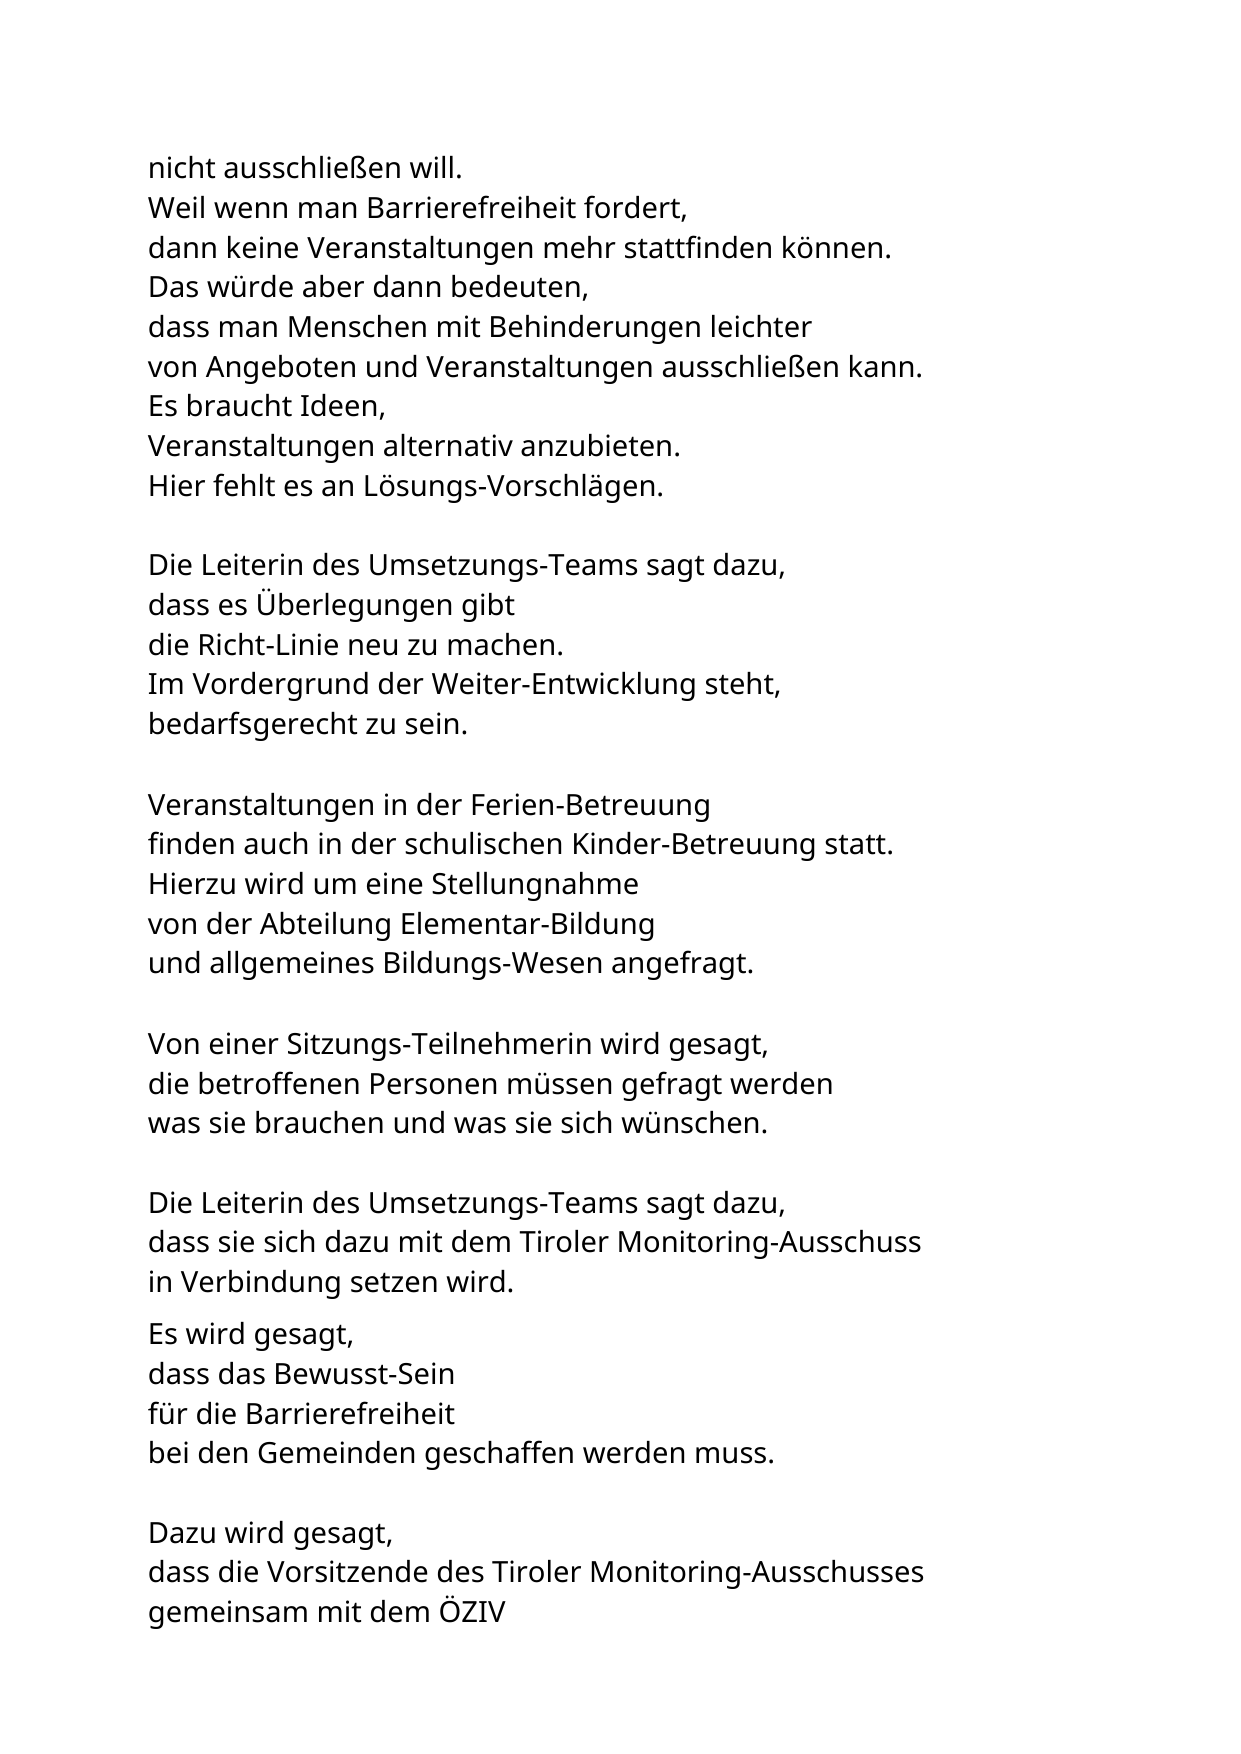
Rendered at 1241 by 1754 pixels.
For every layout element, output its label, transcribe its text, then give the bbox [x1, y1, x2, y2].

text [148, 148, 1093, 771]
text Von einer Sitzungs-Teilnehmerin wird gesagt, die betroffenen Personen müssen gefragt werden was sie brauchen und was sie sich wünschen. Die Leiterin des Umsetzungs-Teams sagt dazu, dass sie sich dazu mit dem Tiroler Monitoring-Ausschuss in Verbindung setzen wird. [148, 1023, 1093, 1301]
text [148, 1313, 1093, 1631]
text Veranstaltungen in der Ferien-Betreuung finden auch in der schulischen Kinder-Betreuung statt. Hierzu wird um eine Stellungnahme von der Abteilung Elementar-Bildung und allgemeines Bildungs-Wesen angefragt. [148, 784, 1093, 1011]
